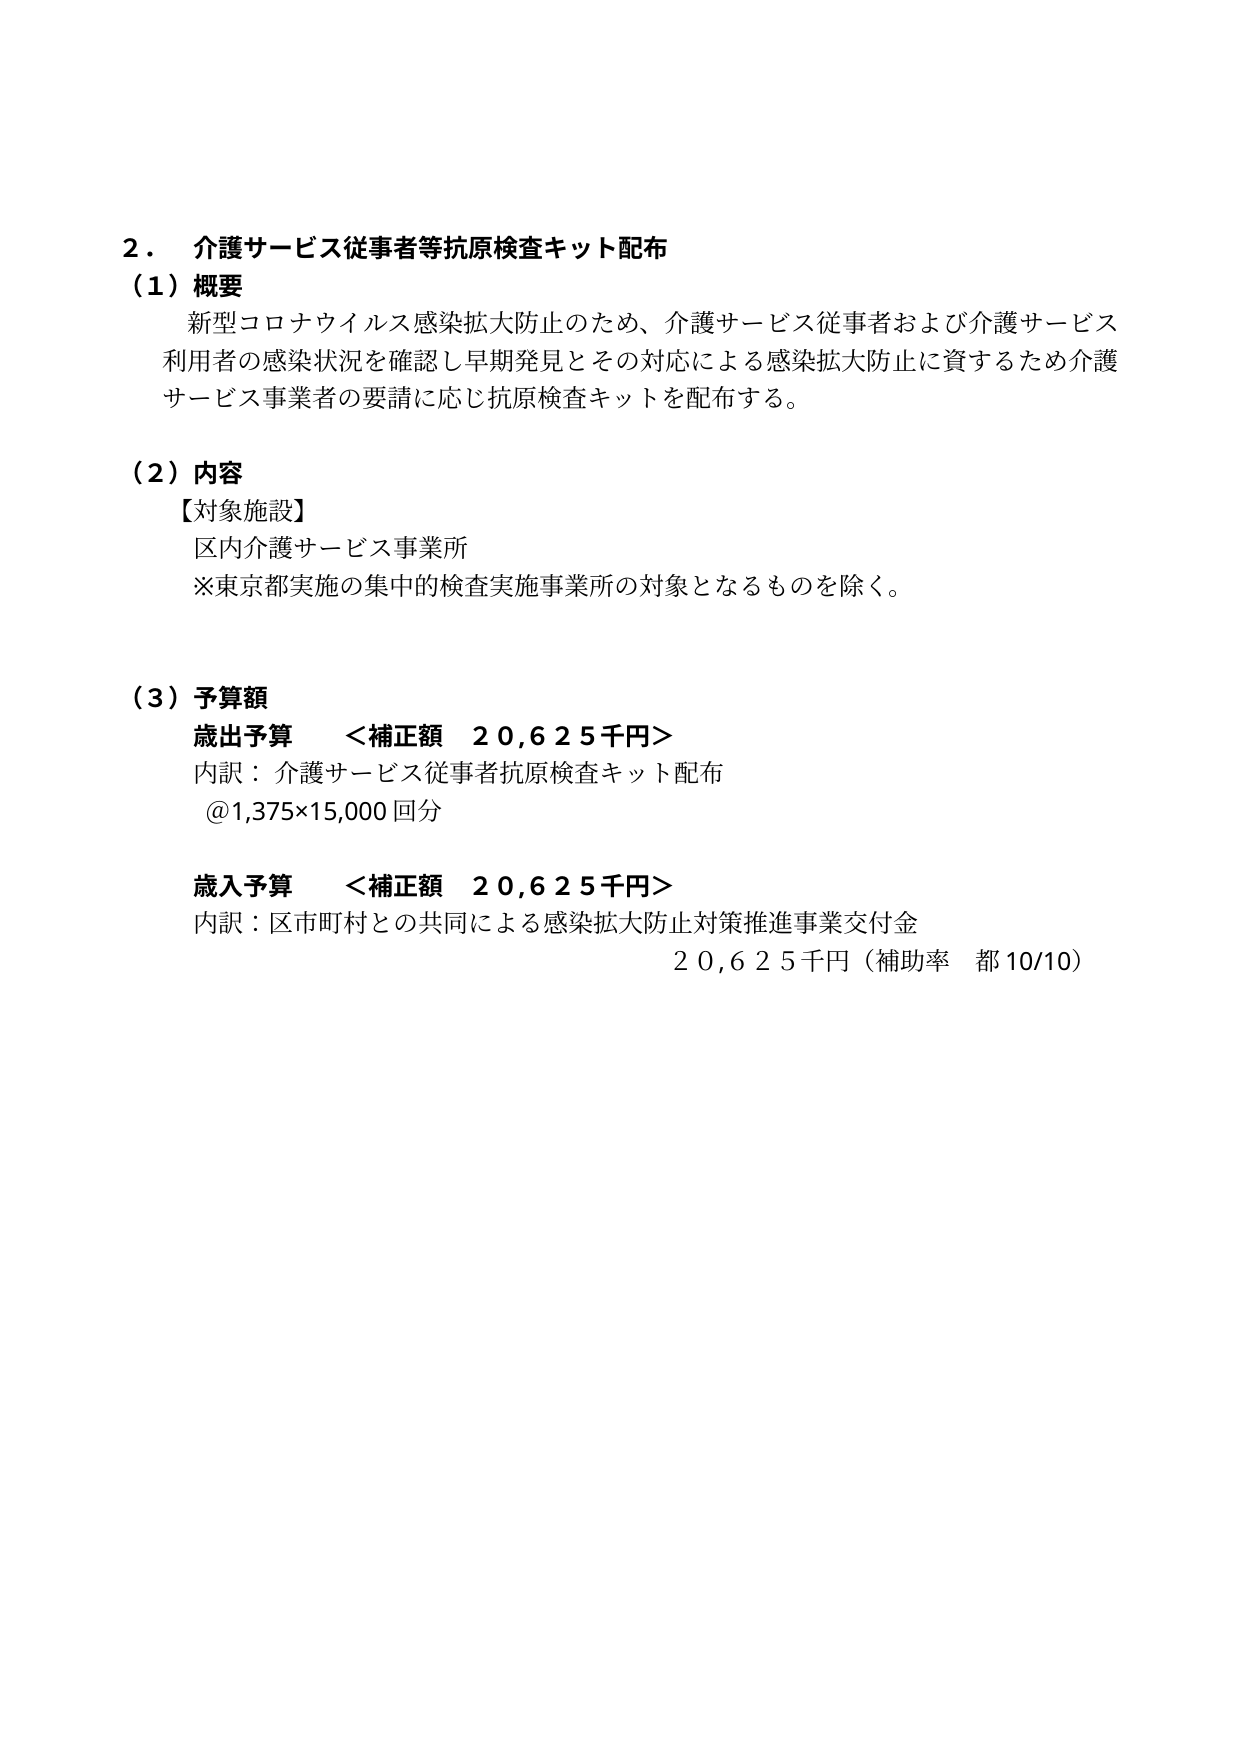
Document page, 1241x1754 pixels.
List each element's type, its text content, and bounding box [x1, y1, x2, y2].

text 新型コロナウイルス感染拡大防止のため、介護サービス従事者および介護サービス利用者の感染状況を確認し早期発見とその対応による感染拡大防止に資するため介護サービス事業者の要請に応じ抗原検査キットを配布する。 [162, 303, 1122, 416]
text 【対象施設】 [118, 491, 1122, 528]
text ※東京都実施の集中的検査実施事業所の対象となるものを除く。 [118, 566, 1122, 641]
list 介護サービス従事者等抗原検査キット配布 [118, 228, 1122, 266]
list 内訳：区市町村との共同による感染拡大防止対策推進事業交付金 [193, 903, 1122, 941]
text （１）概要 [118, 266, 1122, 303]
text 区内介護サービス事業所 [118, 528, 1122, 566]
text （３）予算額 [118, 678, 1122, 716]
list 歳入予算 ＜補正額 ２０,６２５千円＞ [193, 866, 1122, 903]
list 歳出予算 ＜補正額 ２０,６２５千円＞ [193, 716, 1122, 753]
text （２）内容 [118, 453, 1122, 491]
list ２０,６２５千円（補助率 都10/10） [193, 941, 1122, 978]
list 内訳： 介護サービス従事者抗原検査キット配布 ＠1,375×15,000回分 [193, 753, 1122, 866]
